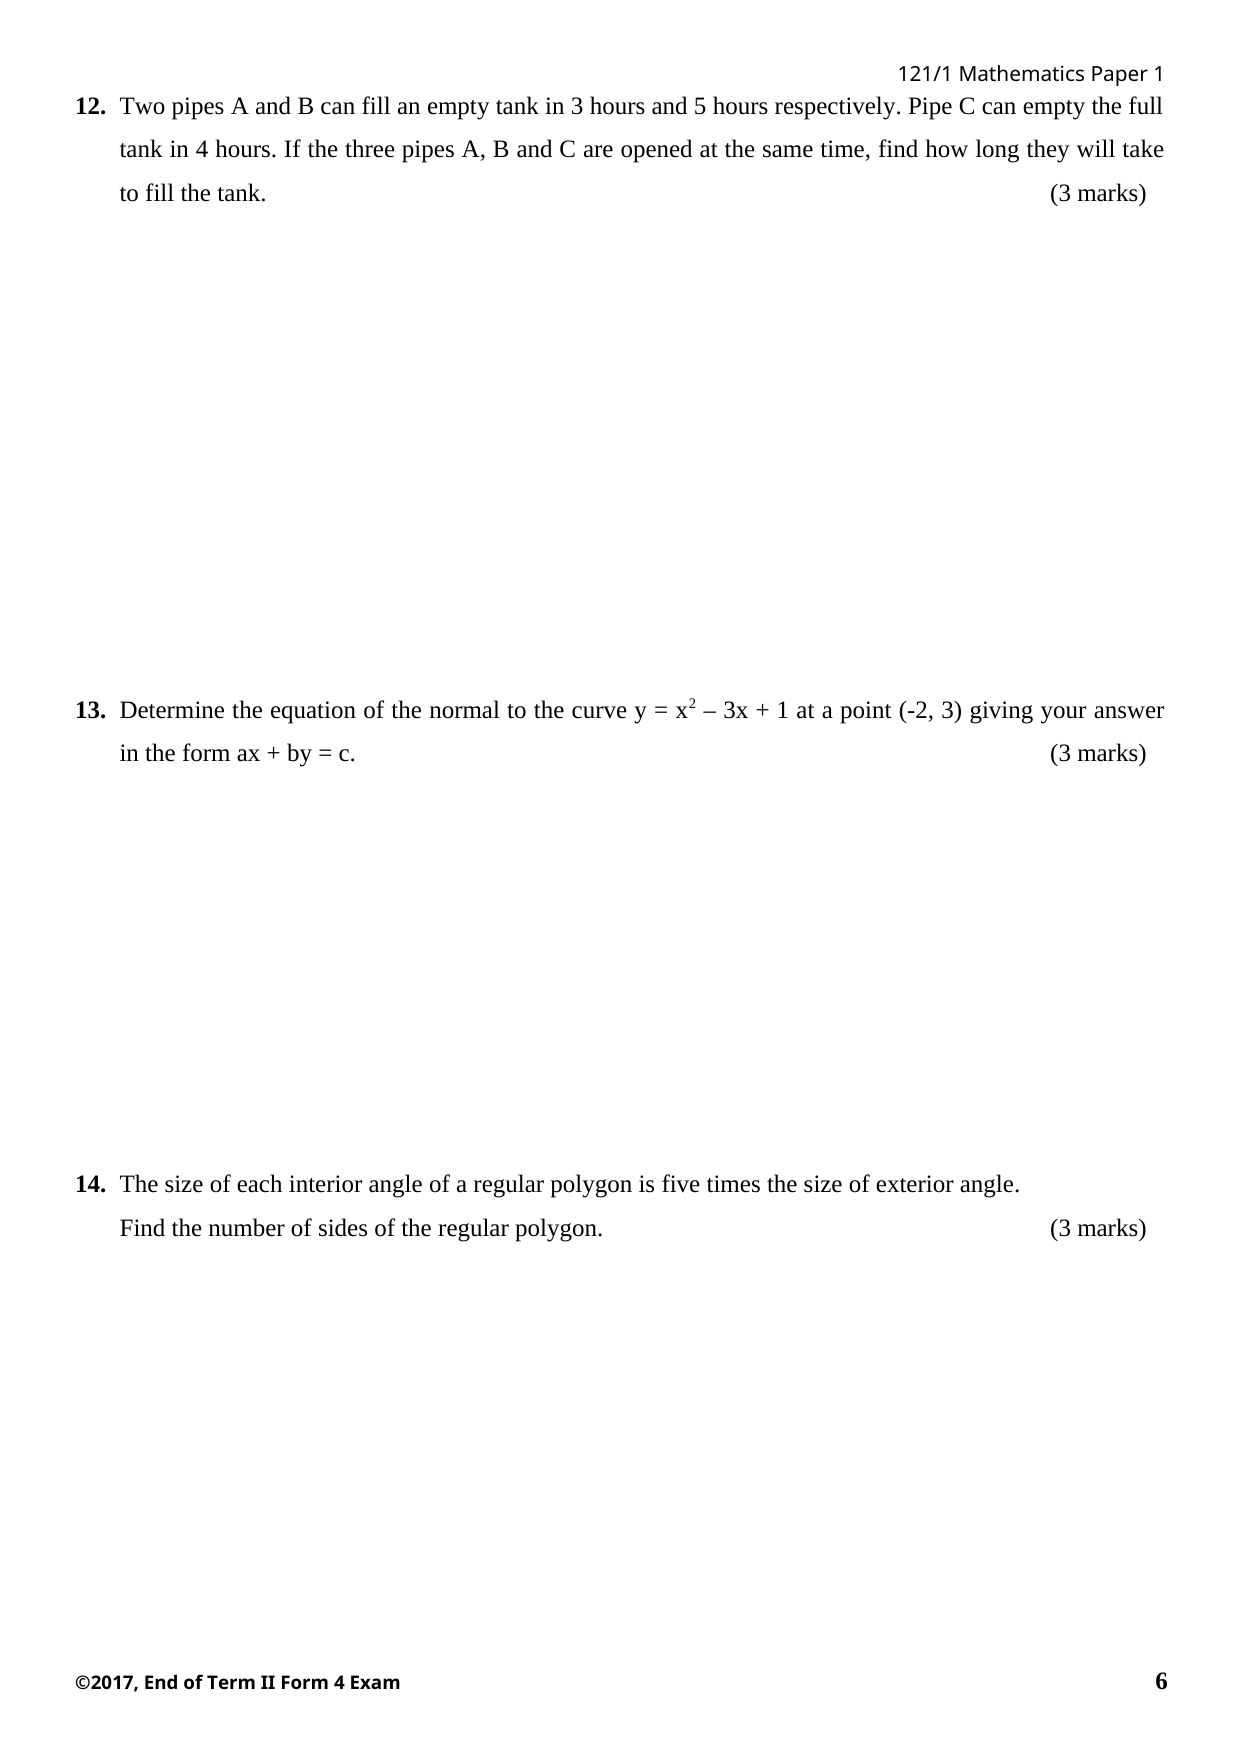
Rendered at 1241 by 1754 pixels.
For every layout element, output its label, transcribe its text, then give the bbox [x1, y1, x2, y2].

list The size of each interior angle of a regular polygon is five times the size of exterior angle. [75, 1169, 1165, 1198]
list Determine the equation of the normal to the curve y = x2 – 3x + 1 at a point (-2, 3) giving your answer in the form ax + by = c. (3 marks) [75, 695, 1165, 767]
list Find the number of sides of the regular polygon. (3 marks) [119, 1213, 1165, 1241]
list Two pipes A and B can fill an empty tank in 3 hours and 5 hours respectively. Pipe C can empty the full tank in 4 hours. If the three pipes A, B and C are opened at the same time, find how long they will take to fill the tank. (3 marks) [75, 91, 1165, 206]
